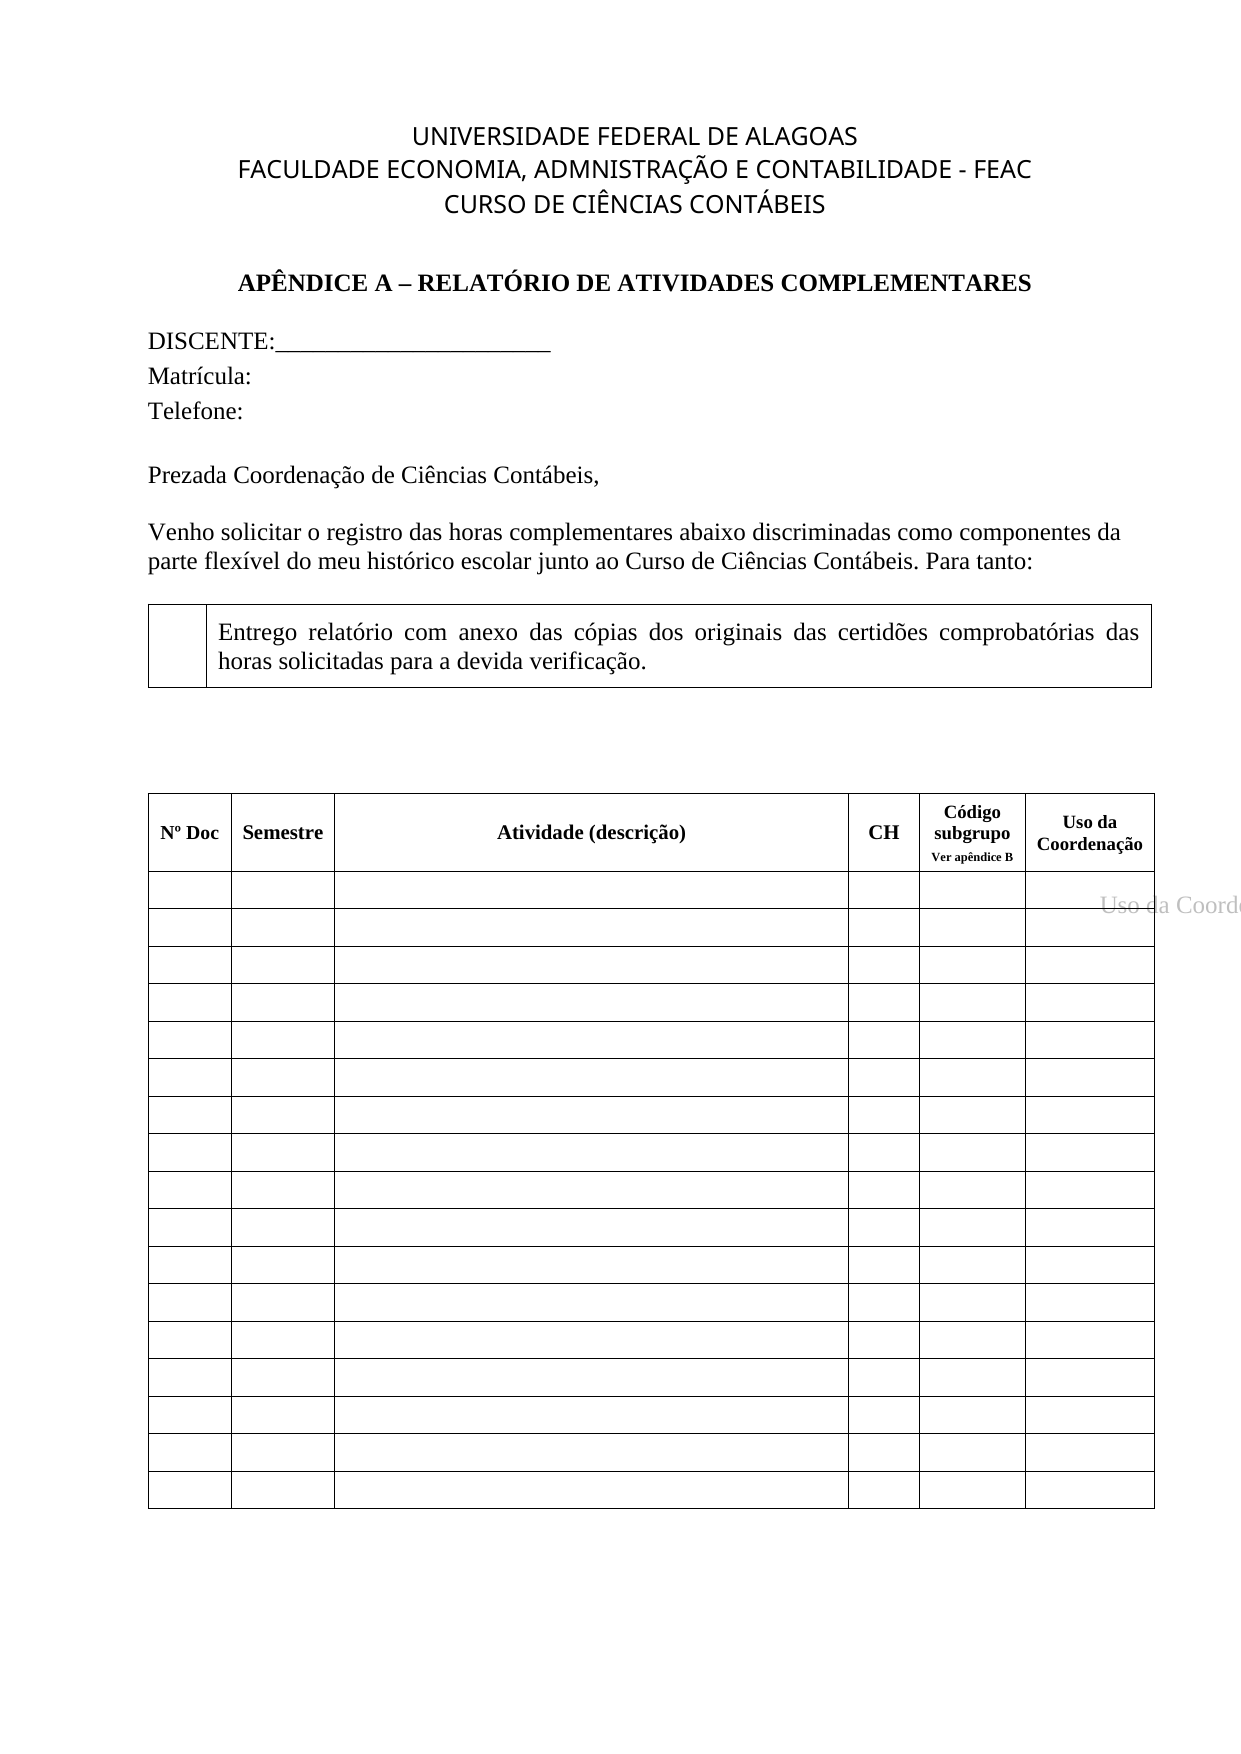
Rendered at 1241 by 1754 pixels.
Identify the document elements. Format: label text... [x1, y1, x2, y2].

table_cell [335, 1097, 848, 1133]
table_cell [232, 872, 334, 908]
table_cell [1026, 1097, 1154, 1133]
table_cell [920, 1284, 1025, 1321]
table_cell [920, 1172, 1025, 1208]
table_cell [335, 1434, 848, 1471]
table_cell [232, 1022, 334, 1058]
table_cell [920, 1097, 1025, 1133]
table_cell [920, 1247, 1025, 1283]
text Matrícula: [148, 361, 1122, 390]
table_cell [849, 1134, 919, 1171]
table_cell [232, 1172, 334, 1208]
table_cell [849, 1434, 919, 1471]
table_cell [920, 947, 1025, 983]
table_cell [920, 909, 1025, 946]
table_cell [1026, 872, 1154, 908]
table_cell [335, 1472, 848, 1508]
table_cell [849, 1022, 919, 1058]
table_cell [920, 1059, 1025, 1096]
table_cell [149, 1397, 231, 1433]
table_cell [149, 1472, 231, 1508]
table_cell [335, 1059, 848, 1096]
table_cell [232, 1209, 334, 1246]
table_header Atividade (descrição) [335, 794, 848, 871]
table_cell [1026, 1434, 1154, 1471]
table_cell [232, 1397, 334, 1433]
table_cell [232, 984, 334, 1021]
table_cell [232, 1434, 334, 1471]
table_cell [335, 909, 848, 946]
table_cell [232, 1359, 334, 1396]
table_header Entrego relatório com anexo das cópias dos originais das certidões comprobatórias das horas solicitadas para a devida verificação. [207, 605, 1151, 687]
table_cell [849, 1059, 919, 1096]
table_cell [149, 1134, 231, 1171]
table_cell [149, 1359, 231, 1396]
table_cell [849, 984, 919, 1021]
table_cell [335, 1247, 848, 1283]
table_cell [1026, 1397, 1154, 1433]
table_cell [335, 984, 848, 1021]
table_cell [1026, 1022, 1154, 1058]
table_cell [920, 1359, 1025, 1396]
table_cell [849, 1472, 919, 1508]
text CURSO DE CIÊNCIAS CONTÁBEIS [148, 186, 1122, 220]
text FACULDADE ECONOMIA, ADMNISTRAÇÃO E CONTABILIDADE - FEAC [148, 152, 1122, 186]
table_cell [1026, 1134, 1154, 1171]
table_cell [920, 1472, 1025, 1508]
table_cell [149, 909, 231, 946]
text Telefone: [148, 396, 1122, 425]
table_cell [335, 1134, 848, 1171]
table_cell [1026, 1359, 1154, 1396]
table_cell [920, 1134, 1025, 1171]
table_cell [149, 1247, 231, 1283]
table_cell [920, 1022, 1025, 1058]
table_cell [920, 1209, 1025, 1246]
table_cell [920, 1434, 1025, 1471]
table_cell [849, 1359, 919, 1396]
table_cell [849, 1247, 919, 1283]
table_cell [149, 984, 231, 1021]
table_cell [1026, 1209, 1154, 1246]
table_cell [920, 872, 1025, 908]
table_cell [335, 1359, 848, 1396]
table_cell [335, 1022, 848, 1058]
table_cell [232, 1284, 334, 1321]
table_cell [149, 1322, 231, 1358]
table_header CH [849, 794, 919, 871]
table_cell [335, 1284, 848, 1321]
table_cell [849, 1322, 919, 1358]
table_cell [232, 1247, 334, 1283]
text DISCENTE:______________________ [148, 326, 1122, 355]
table_header Uso da Coordenação [1026, 794, 1154, 871]
table_header Código subgrupo Ver apêndice B [920, 794, 1025, 871]
table_cell [849, 1097, 919, 1133]
table_cell [232, 909, 334, 946]
text APÊNDICE A – RELATÓRIO DE ATIVIDADES COMPLEMENTARES [148, 268, 1122, 297]
text UNIVERSIDADE FEDERAL DE ALAGOAS [148, 118, 1122, 152]
table_cell [849, 1209, 919, 1246]
table_cell [335, 872, 848, 908]
table_cell [1026, 984, 1154, 1021]
table_cell [1026, 1247, 1154, 1283]
table_cell [1026, 947, 1154, 983]
table_cell [149, 1022, 231, 1058]
table_cell [920, 1397, 1025, 1433]
table_cell [149, 1097, 231, 1133]
table_cell [149, 872, 231, 908]
table_cell [335, 1397, 848, 1433]
table_cell [149, 1209, 231, 1246]
table_cell [849, 1172, 919, 1208]
table_cell [849, 947, 919, 983]
table_cell [335, 1172, 848, 1208]
table_cell [149, 947, 231, 983]
table_cell [335, 1209, 848, 1246]
table_cell [232, 1472, 334, 1508]
table_cell [149, 1172, 231, 1208]
table_cell [1026, 909, 1154, 946]
table_header Nº Doc [149, 794, 231, 871]
table_cell [335, 947, 848, 983]
table_header Semestre [232, 794, 334, 871]
text Prezada Coordenação de Ciências Contábeis, [148, 460, 1122, 488]
table_cell [232, 1322, 334, 1358]
text Venho solicitar o registro das horas complementares abaixo discriminadas como componentes da parte flexível do meu histórico escolar junto ao Curso de Ciências Contábeis. Para tanto: [148, 517, 1122, 575]
table_cell [849, 909, 919, 946]
table_cell [232, 1059, 334, 1096]
table_cell [920, 984, 1025, 1021]
table_cell [849, 1397, 919, 1433]
table_cell [920, 1322, 1025, 1358]
table_cell [149, 1434, 231, 1471]
table_cell [849, 1284, 919, 1321]
table_cell [232, 1134, 334, 1171]
table_cell [1026, 1059, 1154, 1096]
table_cell [1026, 1472, 1154, 1508]
table_cell [1026, 1172, 1154, 1208]
table_cell [1026, 1284, 1154, 1321]
table_cell [849, 872, 919, 908]
table_cell [1026, 1322, 1154, 1358]
table_cell [149, 1284, 231, 1321]
table_cell [232, 1097, 334, 1133]
table_cell [232, 947, 334, 983]
table_cell [149, 1059, 231, 1096]
table_cell [335, 1322, 848, 1358]
table_header [149, 605, 206, 687]
